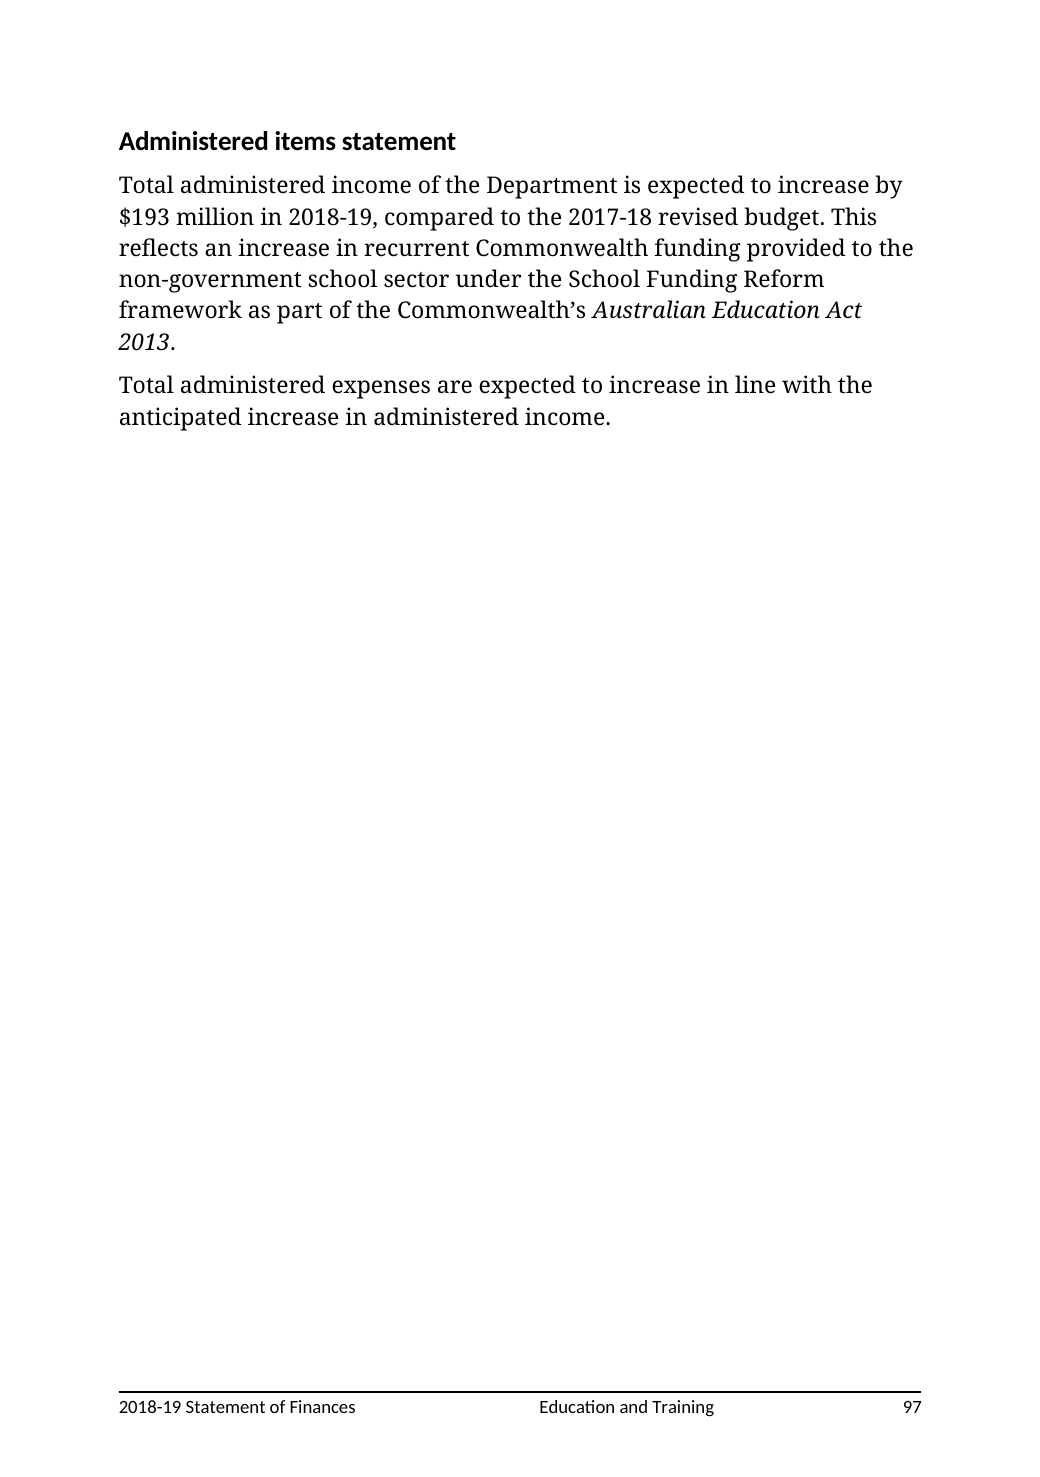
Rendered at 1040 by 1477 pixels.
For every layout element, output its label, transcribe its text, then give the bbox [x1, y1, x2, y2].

text Total administered income of the Department is expected to increase by $193 million in 2018-19, compared to the 2017-18 revised budget. This reflects an increase in recurrent Commonwealth funding provided to the non-government school sector under the School Funding Reform framework as part of the Commonwealth’s Australian Education Act 2013. [118, 169, 921, 357]
subtitle Administered items statement [118, 124, 921, 157]
text Total administered expenses are expected to increase in line with the anticipated increase in administered income. [118, 369, 921, 432]
